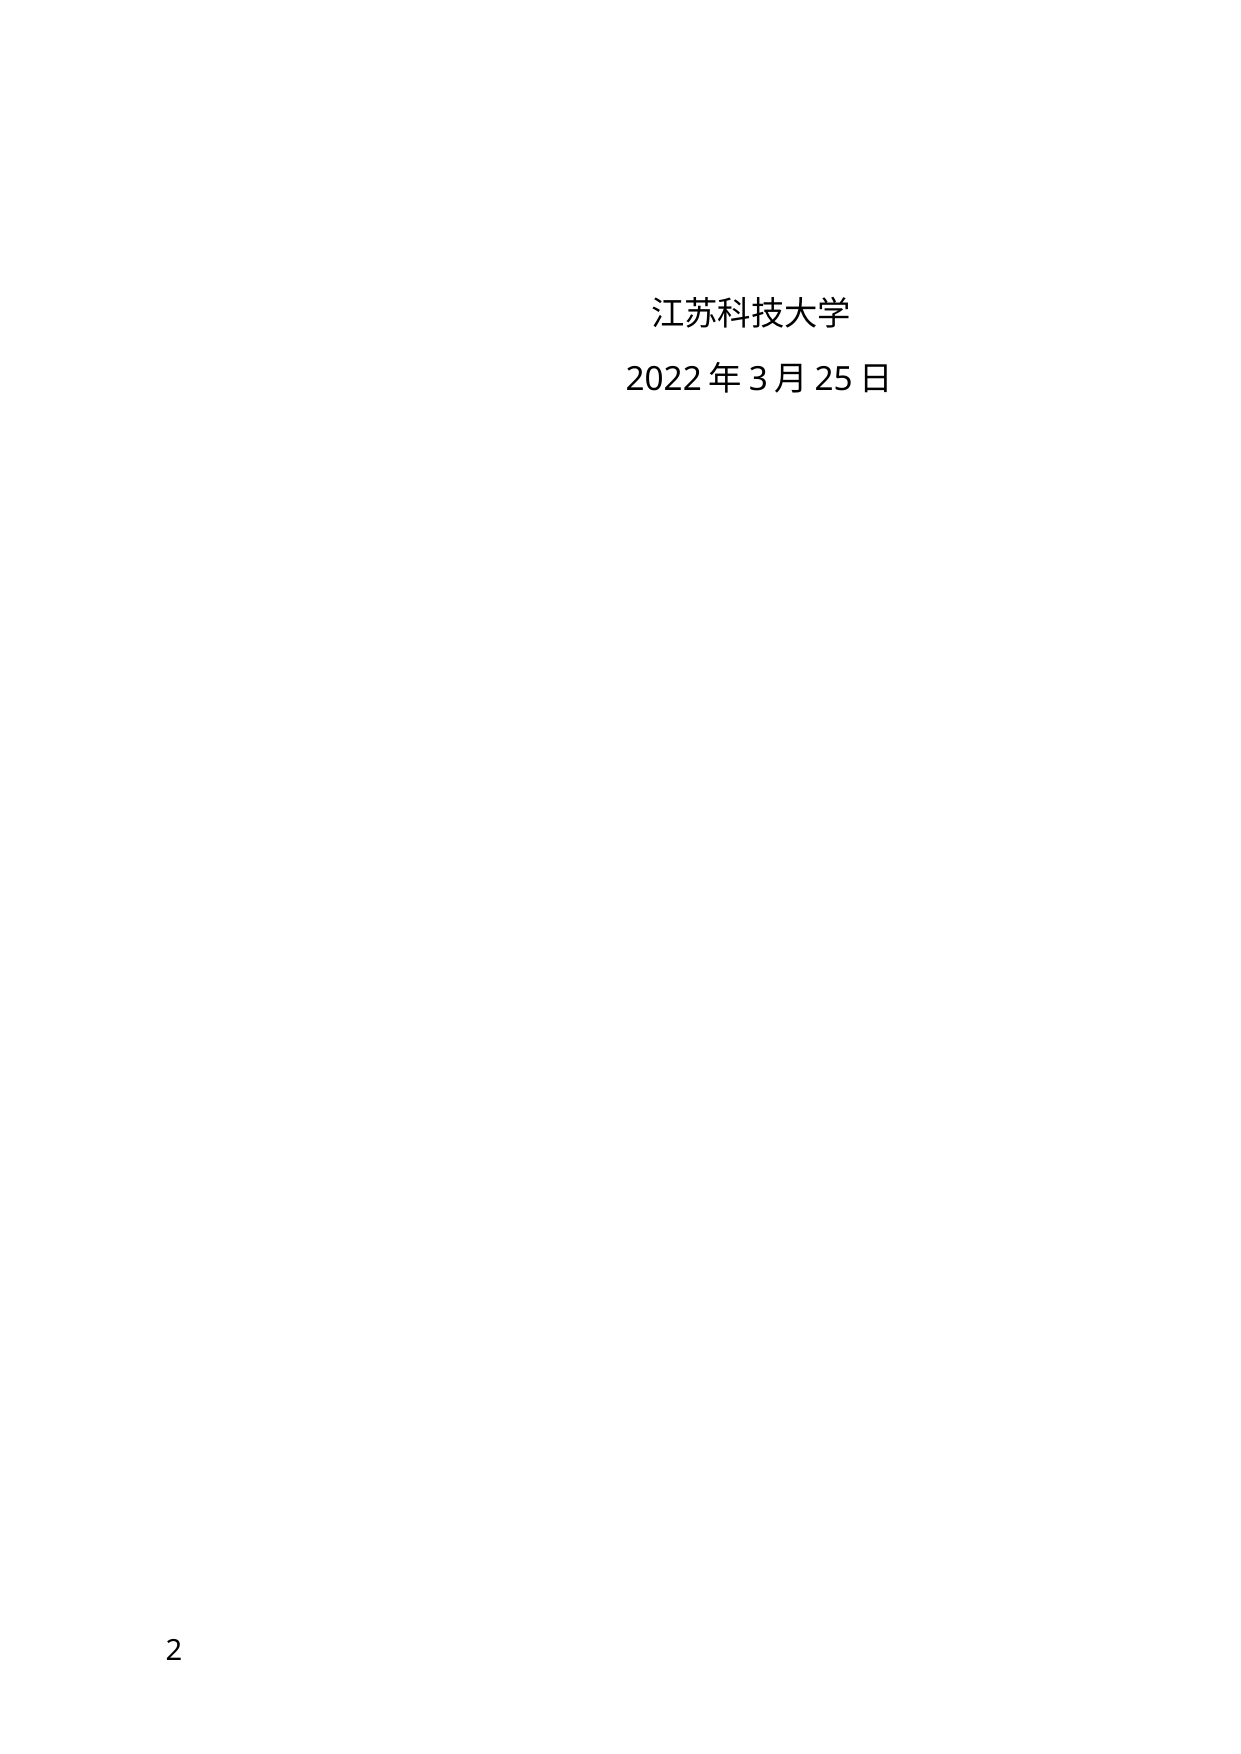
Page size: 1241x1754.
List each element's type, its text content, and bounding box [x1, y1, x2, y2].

text 2022年3月25日 [165, 344, 1087, 409]
text 江苏科技大学 [165, 279, 1053, 344]
